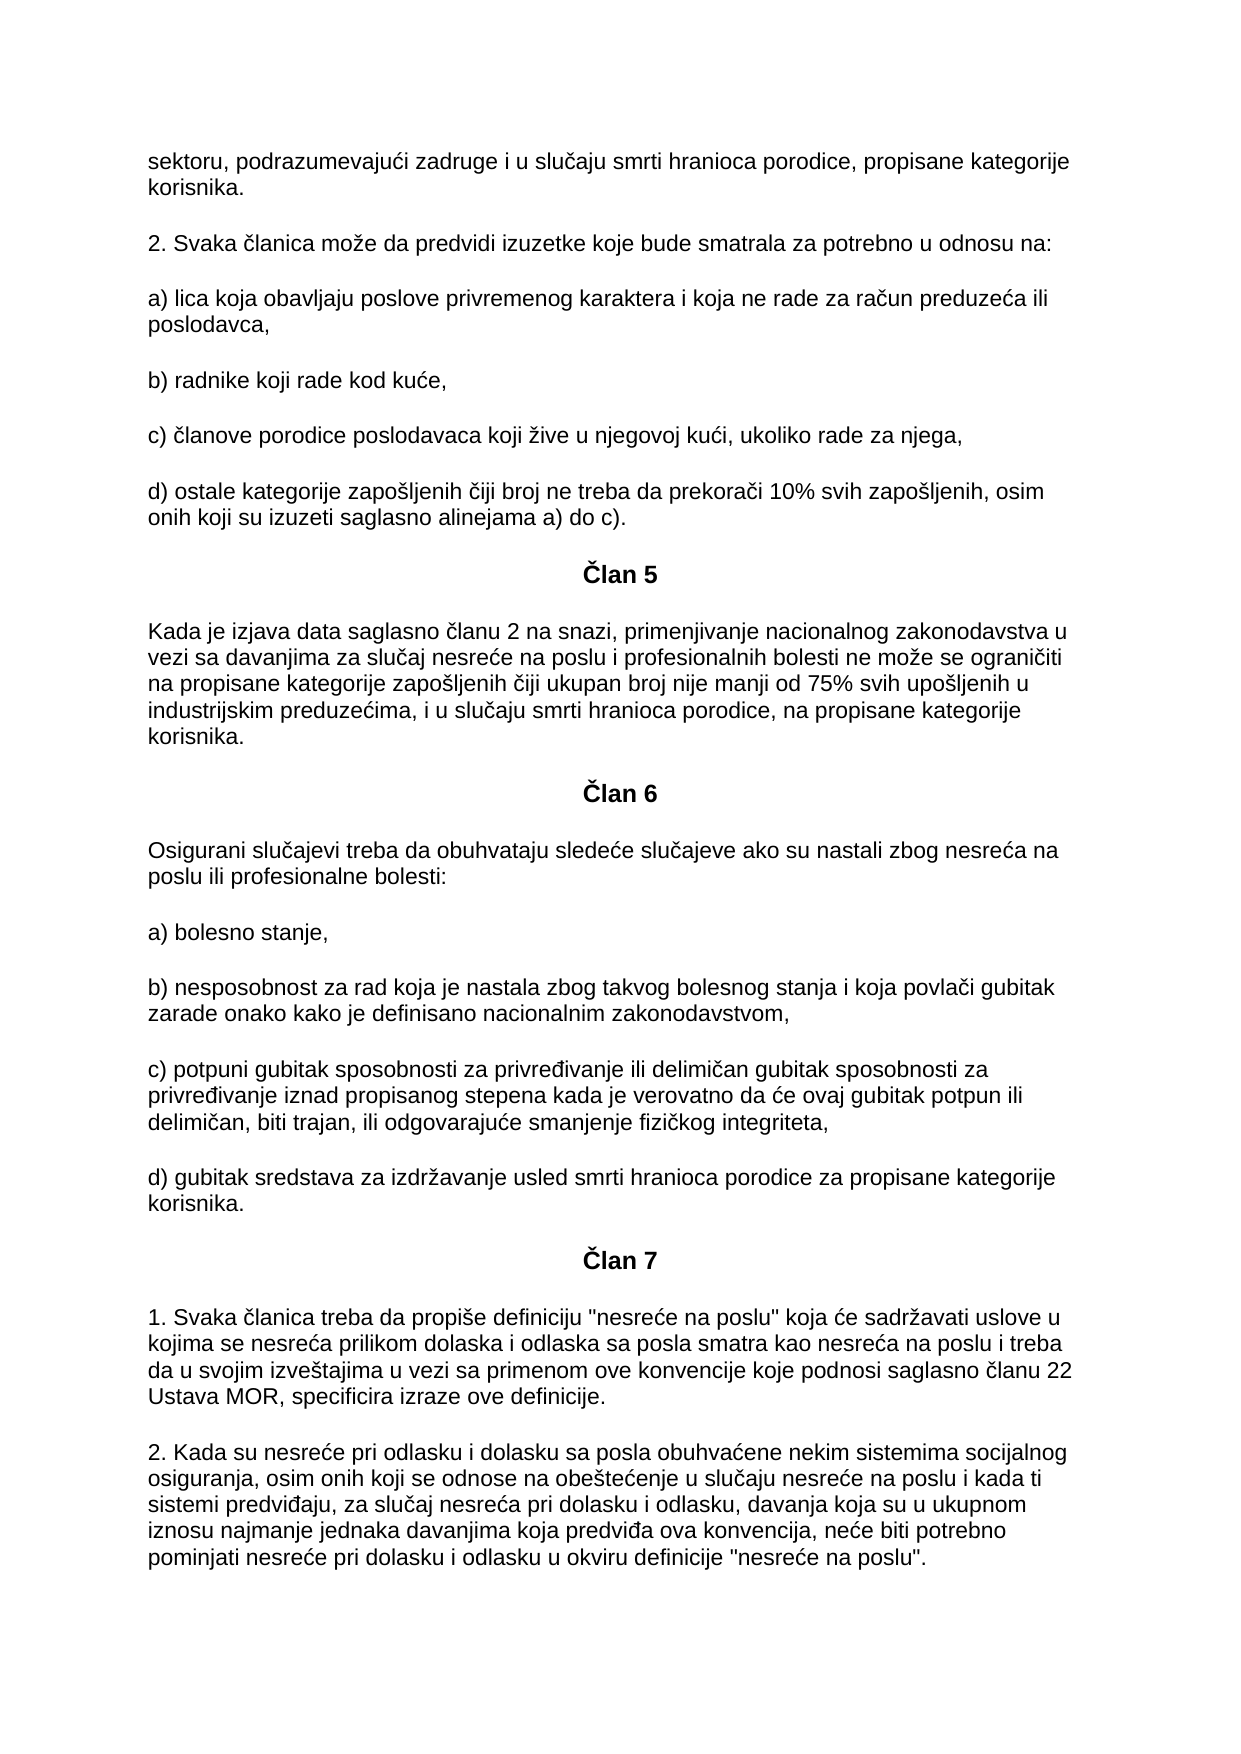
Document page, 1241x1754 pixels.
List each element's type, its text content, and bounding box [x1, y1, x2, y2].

text 1. Svaka članica treba da propiše definiciju "nesreće na poslu" koja će sadržavati uslove u kojima se nesreća prilikom dolaska i odlaska sa posla smatra kao nesreća na poslu i treba da u svojim izveštajima u vezi sa primenom ove konvencije koje podnosi saglasno članu 22 Ustava MOR, specificira izraze ove definicije. [148, 1304, 1093, 1409]
text d) gubitak sredstava za izdržavanje usled smrti hranioca porodice za propisane kategorije korisnika. [148, 1164, 1093, 1217]
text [148, 148, 1093, 200]
text b) radnike koji rade kod kuće, [148, 367, 1093, 393]
text Član 7 [148, 1246, 1093, 1275]
text Kada je izjava data saglasno članu 2 na snazi, primenjivanje nacionalnog zakonodavstva u vezi sa davanjima za slučaj nesreće na poslu i profesionalnih bolesti ne može se ograničiti na propisane kategorije zapošljenih čiji ukupan broj nije manji od 75% svih upošljenih u industrijskim preduzećima, i u slučaju smrti hranioca porodice, na propisane kategorije korisnika. [148, 618, 1093, 749]
text d) ostale kategorije zapošljenih čiji broj ne treba da prekorači 10% svih zapošljenih, osim onih koji su izuzeti saglasno alinejama a) do c). [148, 478, 1093, 531]
text c) članove porodice poslodavaca koji žive u njegovoj kući, ukoliko rade za njega, [148, 422, 1093, 449]
text c) potpuni gubitak sposobnosti za privređivanje ili delimičan gubitak sposobnosti za privređivanje iznad propisanog stepena kada je verovatno da će ovaj gubitak potpun ili delimičan, biti trajan, ili odgovarajuće smanjenje fizičkog integriteta, [148, 1056, 1093, 1135]
text 2. Kada su nesreće pri odlasku i dolasku sa posla obuhvaćene nekim sistemima socijalnog osiguranja, osim onih koji se odnose na obeštećenje u slučaju nesreće na poslu i kada ti sistemi predviđaju, za slučaj nesreća pri dolasku i odlasku, davanja koja su u ukupnom iznosu najmanje jednaka davanjima koja predviđa ova konvencija, neće biti potrebno pominjati nesreće pri dolasku i odlasku u okviru definicije "nesreće na poslu". [148, 1438, 1093, 1570]
text Član 5 [148, 560, 1093, 588]
text b) nesposobnost za rad koja je nastala zbog takvog bolesnog stanja i koja povlači gubitak zarade onako kako je definisano nacionalnim zakonodavstvom, [148, 974, 1093, 1027]
text 2. Svaka članica može da predvidi izuzetke koje bude smatrala za potrebno u odnosu na: [148, 229, 1093, 256]
text Član 6 [148, 779, 1093, 807]
text Osigurani slučajevi treba da obuhvataju sledeće slučajeve ako su nastali zbog nesreća na poslu ili profesionalne bolesti: [148, 837, 1093, 889]
text a) lica koja obavljaju poslove privremenog karaktera i koja ne rade za račun preduzeća ili poslodavca, [148, 285, 1093, 338]
text a) bolesno stanje, [148, 918, 1093, 945]
